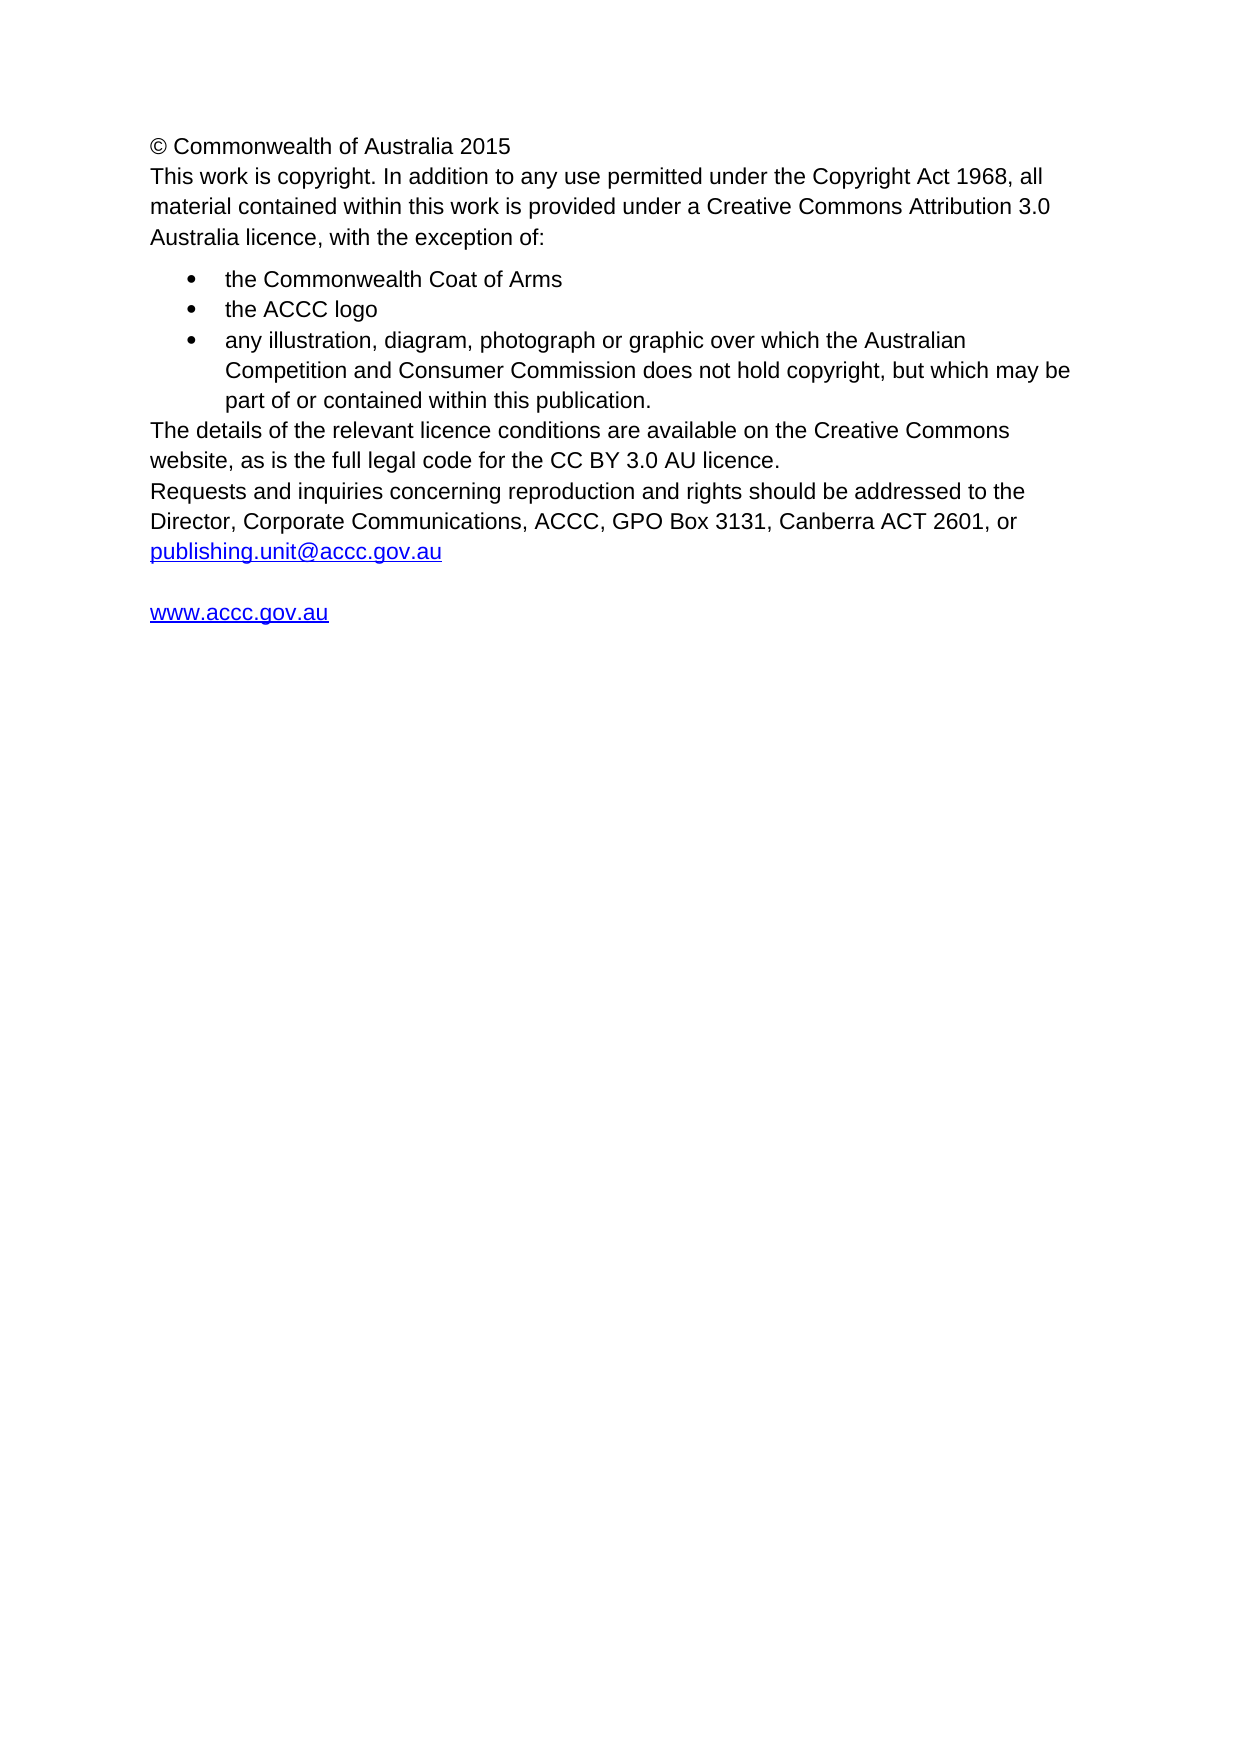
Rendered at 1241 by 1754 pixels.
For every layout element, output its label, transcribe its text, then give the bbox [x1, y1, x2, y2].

text This work is copyright. In addition to any use permitted under the Copyright Act 1968, all material contained within this work is provided under a Creative Commons Attribution 3.0 Australia licence, with the exception of: [150, 163, 1090, 250]
text © Commonwealth of Australia 2015 [150, 133, 1090, 159]
text The details of the relevant licence conditions are available on the Creative Commons website, as is the full legal code for the CC BY 3.0 AU licence. Requests and inquiries concerning reproduction and rights should be addressed to the Director, Corporate Communications, ACCC, GPO Box 3131, Canberra ACT 2601, or publishing.unit@accc.gov.au [150, 417, 1090, 564]
text www.accc.gov.au [150, 568, 1090, 625]
list the Commonwealth Coat of Arms [187, 266, 1090, 293]
list any illustration, diagram, photograph or graphic over which the Australian Competition and Consumer Commission does not hold copyright, but which may be part of or contained within this publication. [187, 327, 1090, 413]
list the ACCC logo [187, 296, 1090, 323]
